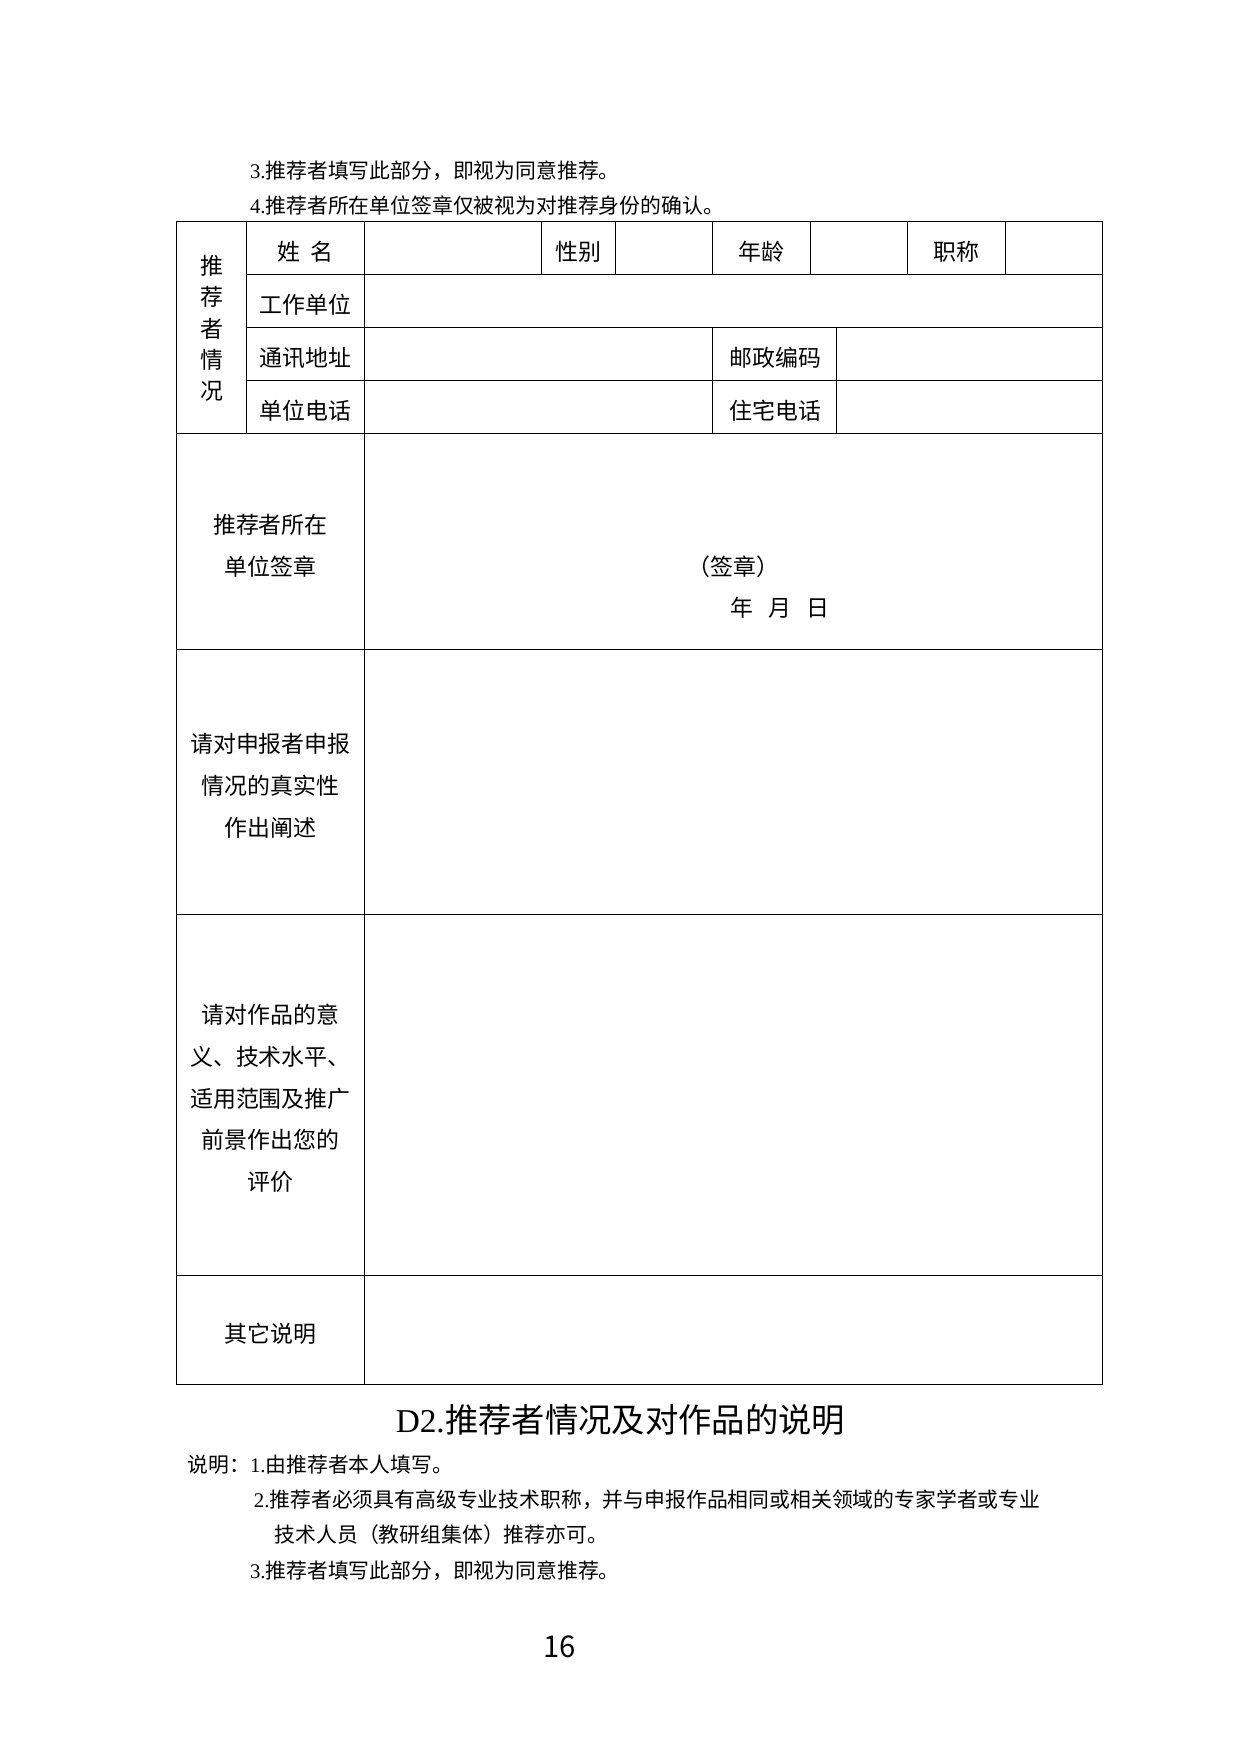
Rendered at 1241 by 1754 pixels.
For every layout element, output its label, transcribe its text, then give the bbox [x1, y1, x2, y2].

table_cell [837, 328, 1102, 380]
table_cell 邮政编码 [713, 328, 836, 380]
table_header 职称 [908, 222, 1005, 274]
text D2.推荐者情况及对作品的说明 [187, 1385, 1053, 1444]
table_cell （签章） 年 月 日 [365, 434, 1102, 649]
table_cell [837, 381, 1102, 433]
table_cell 工作单位 [247, 275, 364, 327]
table_header [365, 222, 541, 274]
table_header 推 荐 者 情 况 [177, 222, 246, 433]
table_cell 住宅电话 [713, 381, 836, 433]
table_cell 其它说明 [177, 1276, 364, 1384]
table_cell [365, 915, 1102, 1274]
text 说明：1.由推荐者本人填写。 [187, 1444, 1053, 1479]
table_cell 请对作品的意义、技术水平、适用范围及推广前景作出您的 评价 [177, 915, 364, 1274]
text 4.推荐者所在单位签章仅被视为对推荐身份的确认。 [187, 185, 1053, 221]
table_cell 通讯地址 [247, 328, 364, 380]
table_cell [365, 275, 1102, 327]
table_cell 推荐者所在 单位签章 [177, 434, 364, 649]
table_cell [365, 328, 712, 380]
table_cell [365, 1276, 1102, 1384]
table_header 性别 [542, 222, 615, 274]
table_header 姓 名 [247, 222, 364, 274]
table_header 年龄 [713, 222, 810, 274]
table_cell 请对申报者申报情况的真实性 作出阐述 [177, 650, 364, 913]
table_header [1006, 222, 1102, 274]
text 3.推荐者填写此部分，即视为同意推荐。 [187, 1550, 1053, 1585]
text 3.推荐者填写此部分，即视为同意推荐。 [187, 150, 1053, 185]
table_cell [365, 381, 712, 433]
text 2.推荐者必须具有高级专业技术职称，并与申报作品相同或相关领域的专家学者或专业技术人员（教研组集体）推荐亦可。 [254, 1479, 1053, 1550]
table_cell [365, 650, 1102, 913]
table_header [811, 222, 907, 274]
table_header [616, 222, 712, 274]
table_cell 单位电话 [247, 381, 364, 433]
